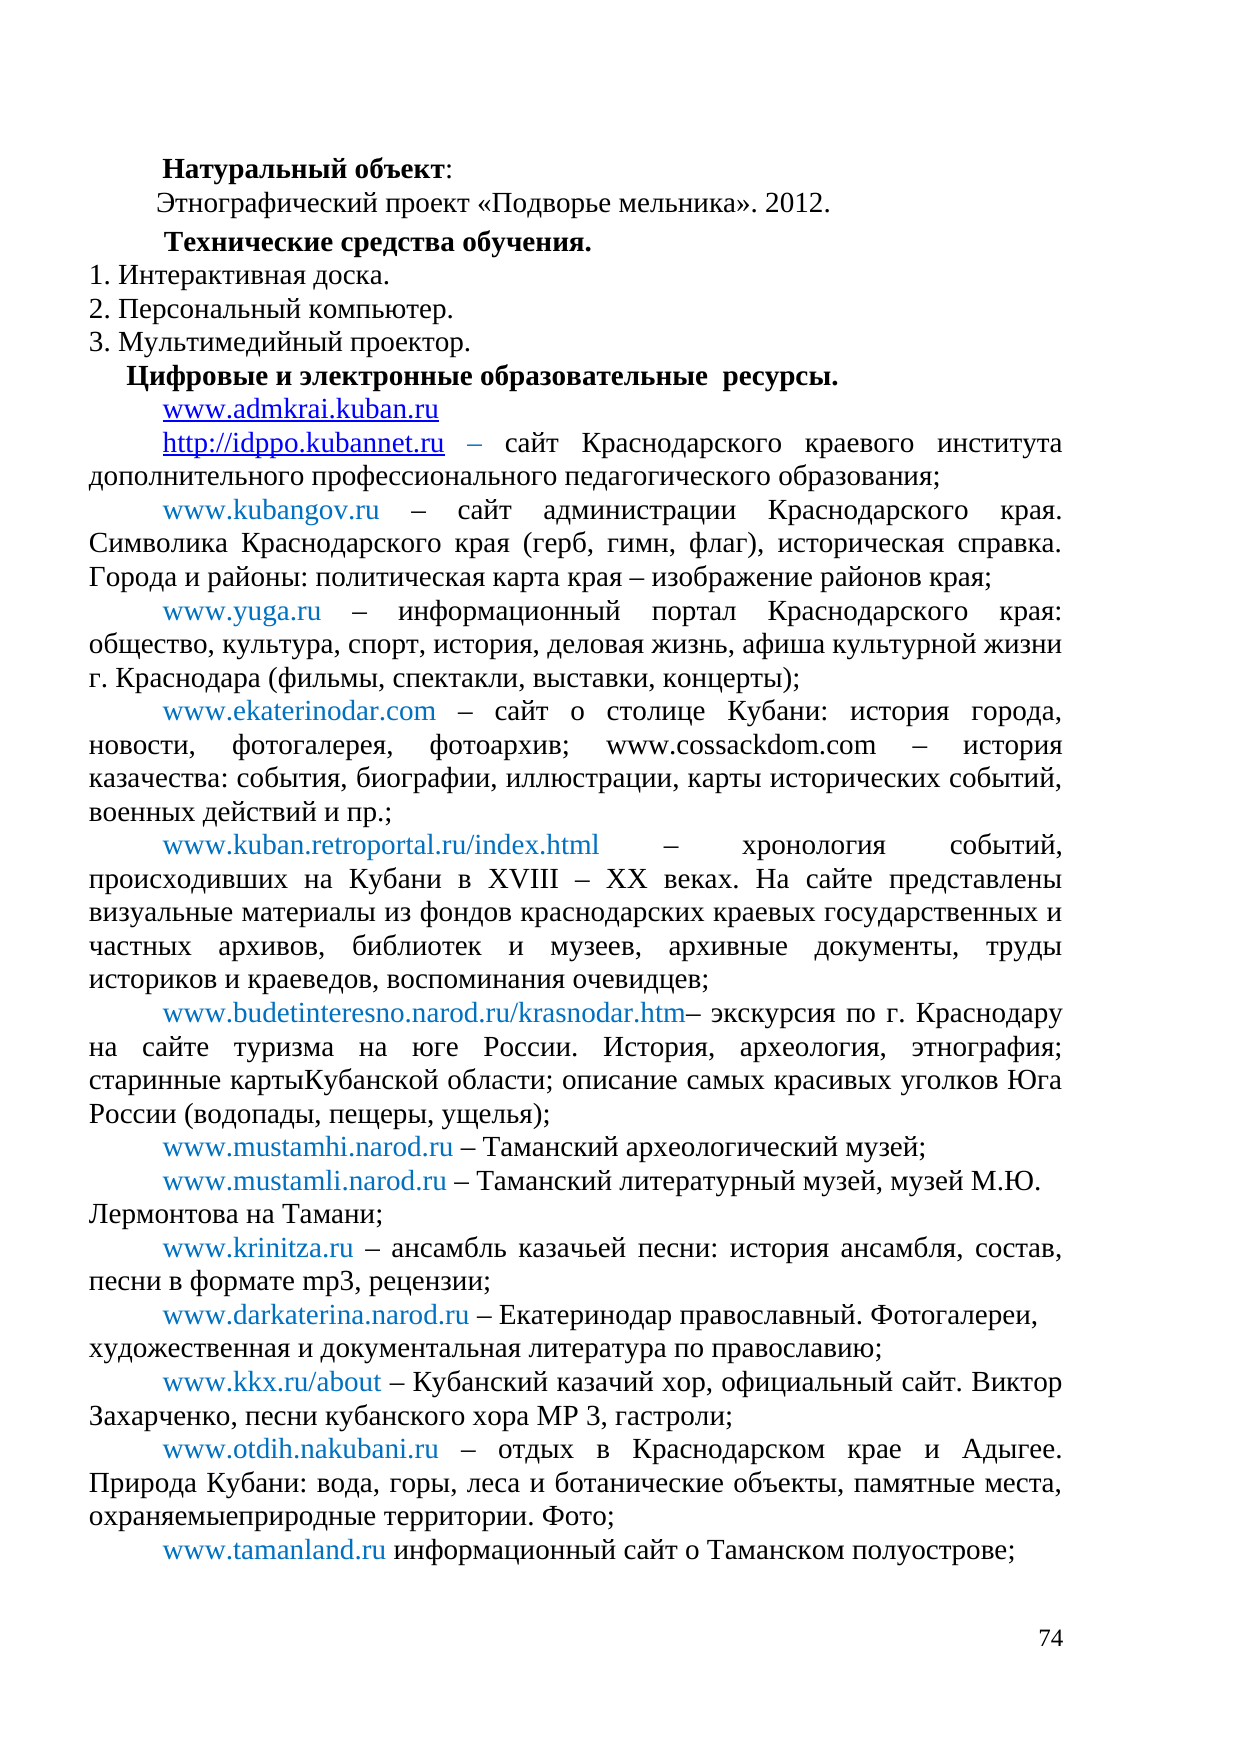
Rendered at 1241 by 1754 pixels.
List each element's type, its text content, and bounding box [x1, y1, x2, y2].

text www.darkaterina.narod.ru – Екатеринодар православный. Фотогалереи, [89, 1297, 1063, 1331]
list www.admkrai.kuban.ru [89, 391, 1063, 425]
text 1. Интерактивная доска. 2. Персональный компьютер. 3. Мультимедийный проектор. [89, 257, 1063, 358]
text www.tamanland.ru информационный сайт о Таманском полуострове; [89, 1532, 1063, 1565]
list Этнографический проект «Подворье мельника». 2012. [156, 185, 1063, 219]
text www.yuga.ru – информационный портал Краснодарского края: общество, культура, спорт, история, деловая жизнь, афиша культурной жизни г. Краснодара (фильмы, спектакли, выставки, концерты); [89, 593, 1063, 693]
text www.mustamli.narod.ru – Таманский литературный музей, музей М.Ю. [89, 1163, 1063, 1196]
text www.kubangov.ru – сайт администрации Краснодарского края. Символика Краснодарского края (герб, гимн, флаг), историческая справка. Города и районы: политическая карта края – изображение районов края; [89, 492, 1063, 593]
text www.kkx.ru/about – Кубанский казачий хор, официальный сайт. Виктор Захарченко, песни кубанского хора MP 3, гастроли; [89, 1364, 1063, 1431]
text www.budetinteresno.narod.ru/krasnodar.htm– экскурсия по г. Краснодару на сайте туризма на юге России. История, археология, этнография; старинные картыКубанской области; описание самых красивых уголков Юга России (водопады, пещеры, ущелья); [89, 995, 1063, 1129]
text www.mustamhi.narod.ru – Таманский археологический музей; [89, 1129, 1063, 1163]
text www.kuban.retroportal.ru/index.html – хронология событий, происходивших на Кубани в XVIII – XX веках. На сайте представлены визуальные материалы из фондов краснодарских краевых государственных и частных архивов, библиотек и музеев, архивные документы, труды историков и краеведов, воспоминания очевидцев; [89, 827, 1063, 995]
text www.krinitza.ru – ансамбль казачьей песни: история ансамбля, состав, песни в формате mp3, рецензии; [89, 1230, 1063, 1297]
text Лермонтова на Тамани; [89, 1196, 1063, 1230]
text www.ekaterinodar.com – сайт о столице Кубани: история города, новости, фотогалерея, фотоархив; www.cossackdom.com – история казачества: события, биографии, иллюстрации, карты исторических событий, военных действий и пр.; [89, 693, 1063, 827]
text http://idppo.kubannet.ru – сайт Краснодарского краевого института дополнительного профессионального педагогического образования; [89, 425, 1063, 492]
text Цифровые и электронные образовательные ресурсы. [126, 358, 1063, 391]
list Технические средства обучения. [164, 224, 1063, 257]
text Натуральный объект: [118, 152, 1063, 185]
text художественная и документальная литература по православию; [89, 1331, 1063, 1364]
text www.otdih.nakubani.ru – отдых в Краснодарском крае и Адыгее. Природа Кубани: вода, горы, леса и ботанические объекты, памятные места, охраняемыеприродные территории. Фото; [89, 1431, 1063, 1532]
